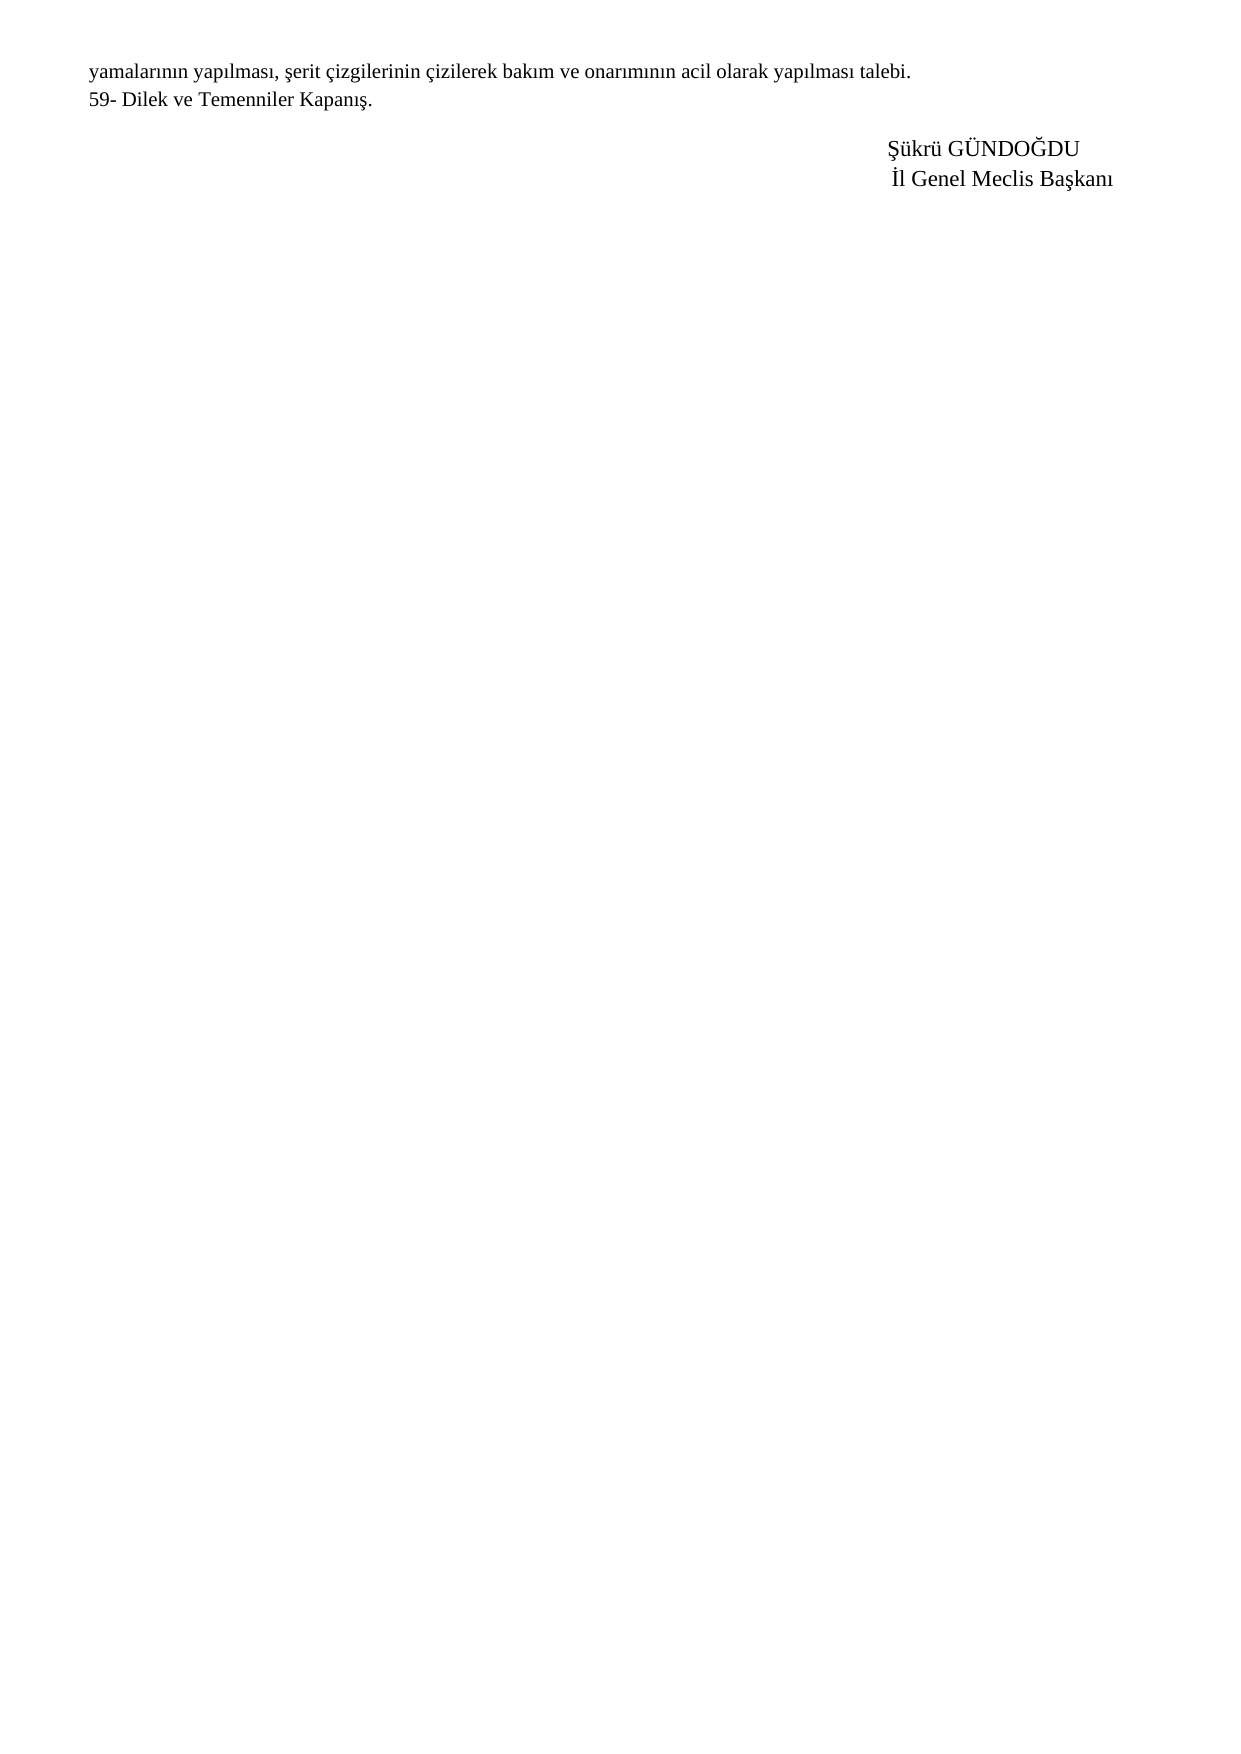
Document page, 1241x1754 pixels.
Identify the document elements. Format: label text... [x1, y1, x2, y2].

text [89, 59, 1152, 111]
text Şükrü GÜNDOĞDU İl Genel Meclis Başkanı [89, 135, 1152, 192]
